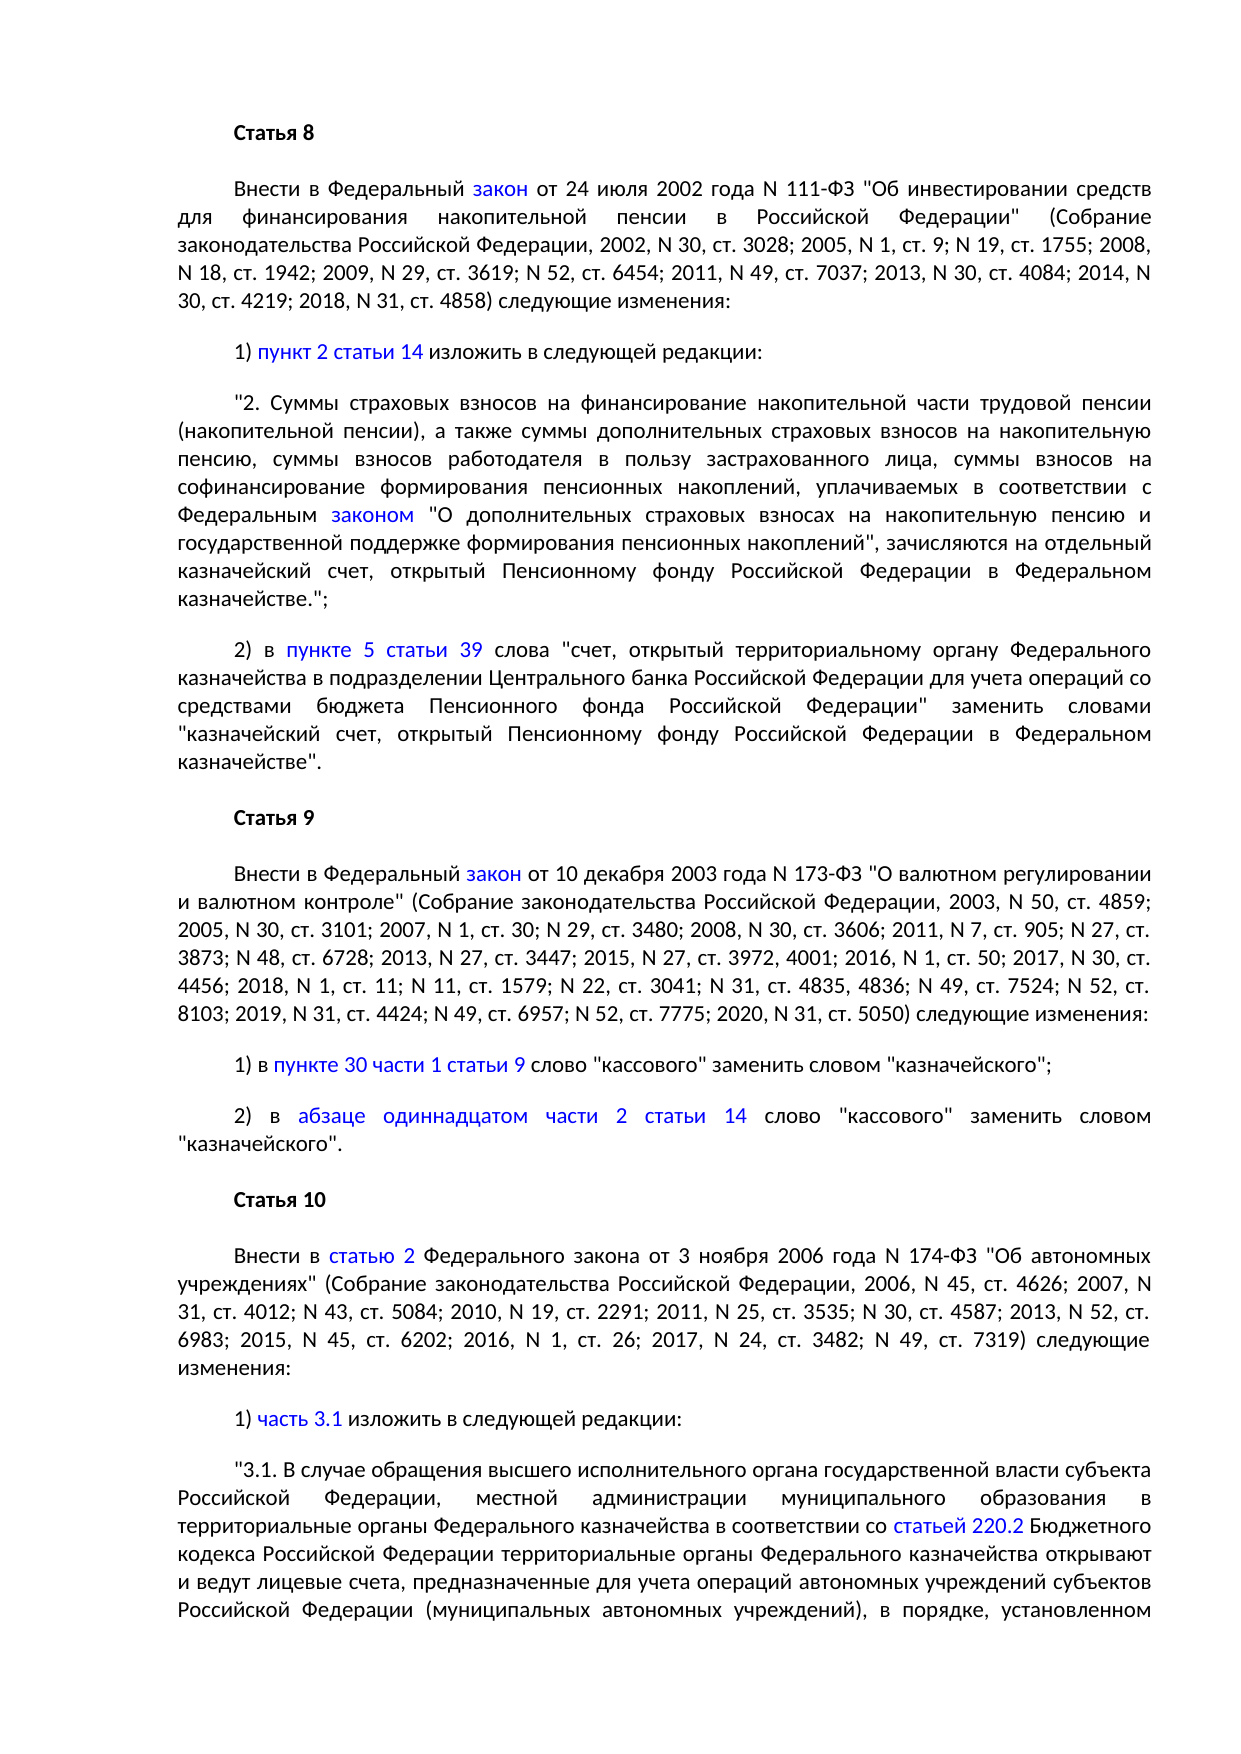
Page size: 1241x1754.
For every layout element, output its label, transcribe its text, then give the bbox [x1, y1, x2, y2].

title Статья 9 [177, 803, 1152, 831]
text 1) пункт 2 статьи 14 изложить в следующей редакции: [177, 337, 1152, 365]
text 1) часть 3.1 изложить в следующей редакции: [177, 1404, 1152, 1432]
title Статья 8 [177, 118, 1152, 146]
text 2) в пункте 5 статьи 39 слова "счет, открытый территориальному органу Федерального казначейства в подразделении Центрального банка Российской Федерации для учета операций со средствами бюджета Пенсионного фонда Российской Федерации" заменить словами "казначейский счет, открытый Пенсионному фонду Российской Федерации в Федеральном казначействе". [177, 635, 1152, 775]
text Внести в Федеральный закон от 24 июля 2002 года N 111-ФЗ "Об инвестировании средств для финансирования накопительной пенсии в Российской Федерации" (Собрание законодательства Российской Федерации, 2002, N 30, ст. 3028; 2005, N 1, ст. 9; N 19, ст. 1755; 2008, N 18, ст. 1942; 2009, N 29, ст. 3619; N 52, ст. 6454; 2011, N 49, ст. 7037; 2013, N 30, ст. 4084; 2014, N 30, ст. 4219; 2018, N 31, ст. 4858) следующие изменения: [177, 174, 1152, 314]
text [177, 1455, 1152, 1623]
text Внести в статью 2 Федерального закона от 3 ноября 2006 года N 174-ФЗ "Об автономных учреждениях" (Собрание законодательства Российской Федерации, 2006, N 45, ст. 4626; 2007, N 31, ст. 4012; N 43, ст. 5084; 2010, N 19, ст. 2291; 2011, N 25, ст. 3535; N 30, ст. 4587; 2013, N 52, ст. 6983; 2015, N 45, ст. 6202; 2016, N 1, ст. 26; 2017, N 24, ст. 3482; N 49, ст. 7319) следующие изменения: [177, 1241, 1152, 1382]
text 1) в пункте 30 части 1 статьи 9 слово "кассового" заменить словом "казначейского"; [177, 1050, 1152, 1078]
text 2) в абзаце одиннадцатом части 2 статьи 14 слово "кассового" заменить словом "казначейского". [177, 1101, 1152, 1157]
text Внести в Федеральный закон от 10 декабря 2003 года N 173-ФЗ "О валютном регулировании и валютном контроле" (Собрание законодательства Российской Федерации, 2003, N 50, ст. 4859; 2005, N 30, ст. 3101; 2007, N 1, ст. 30; N 29, ст. 3480; 2008, N 30, ст. 3606; 2011, N 7, ст. 905; N 27, ст. 3873; N 48, ст. 6728; 2013, N 27, ст. 3447; 2015, N 27, ст. 3972, 4001; 2016, N 1, ст. 50; 2017, N 30, ст. 4456; 2018, N 1, ст. 11; N 11, ст. 1579; N 22, ст. 3041; N 31, ст. 4835, 4836; N 49, ст. 7524; N 52, ст. 8103; 2019, N 31, ст. 4424; N 49, ст. 6957; N 52, ст. 7775; 2020, N 31, ст. 5050) следующие изменения: [177, 859, 1152, 1027]
text "2. Суммы страховых взносов на финансирование накопительной части трудовой пенсии (накопительной пенсии), а также суммы дополнительных страховых взносов на накопительную пенсию, суммы взносов работодателя в пользу застрахованного лица, суммы взносов на софинансирование формирования пенсионных накоплений, уплачиваемых в соответствии с Федеральным законом "О дополнительных страховых взносах на накопительную пенсию и государственной поддержке формирования пенсионных накоплений", зачисляются на отдельный казначейский счет, открытый Пенсионному фонду Российской Федерации в Федеральном казначействе."; [177, 388, 1152, 612]
title Статья 10 [177, 1185, 1152, 1213]
